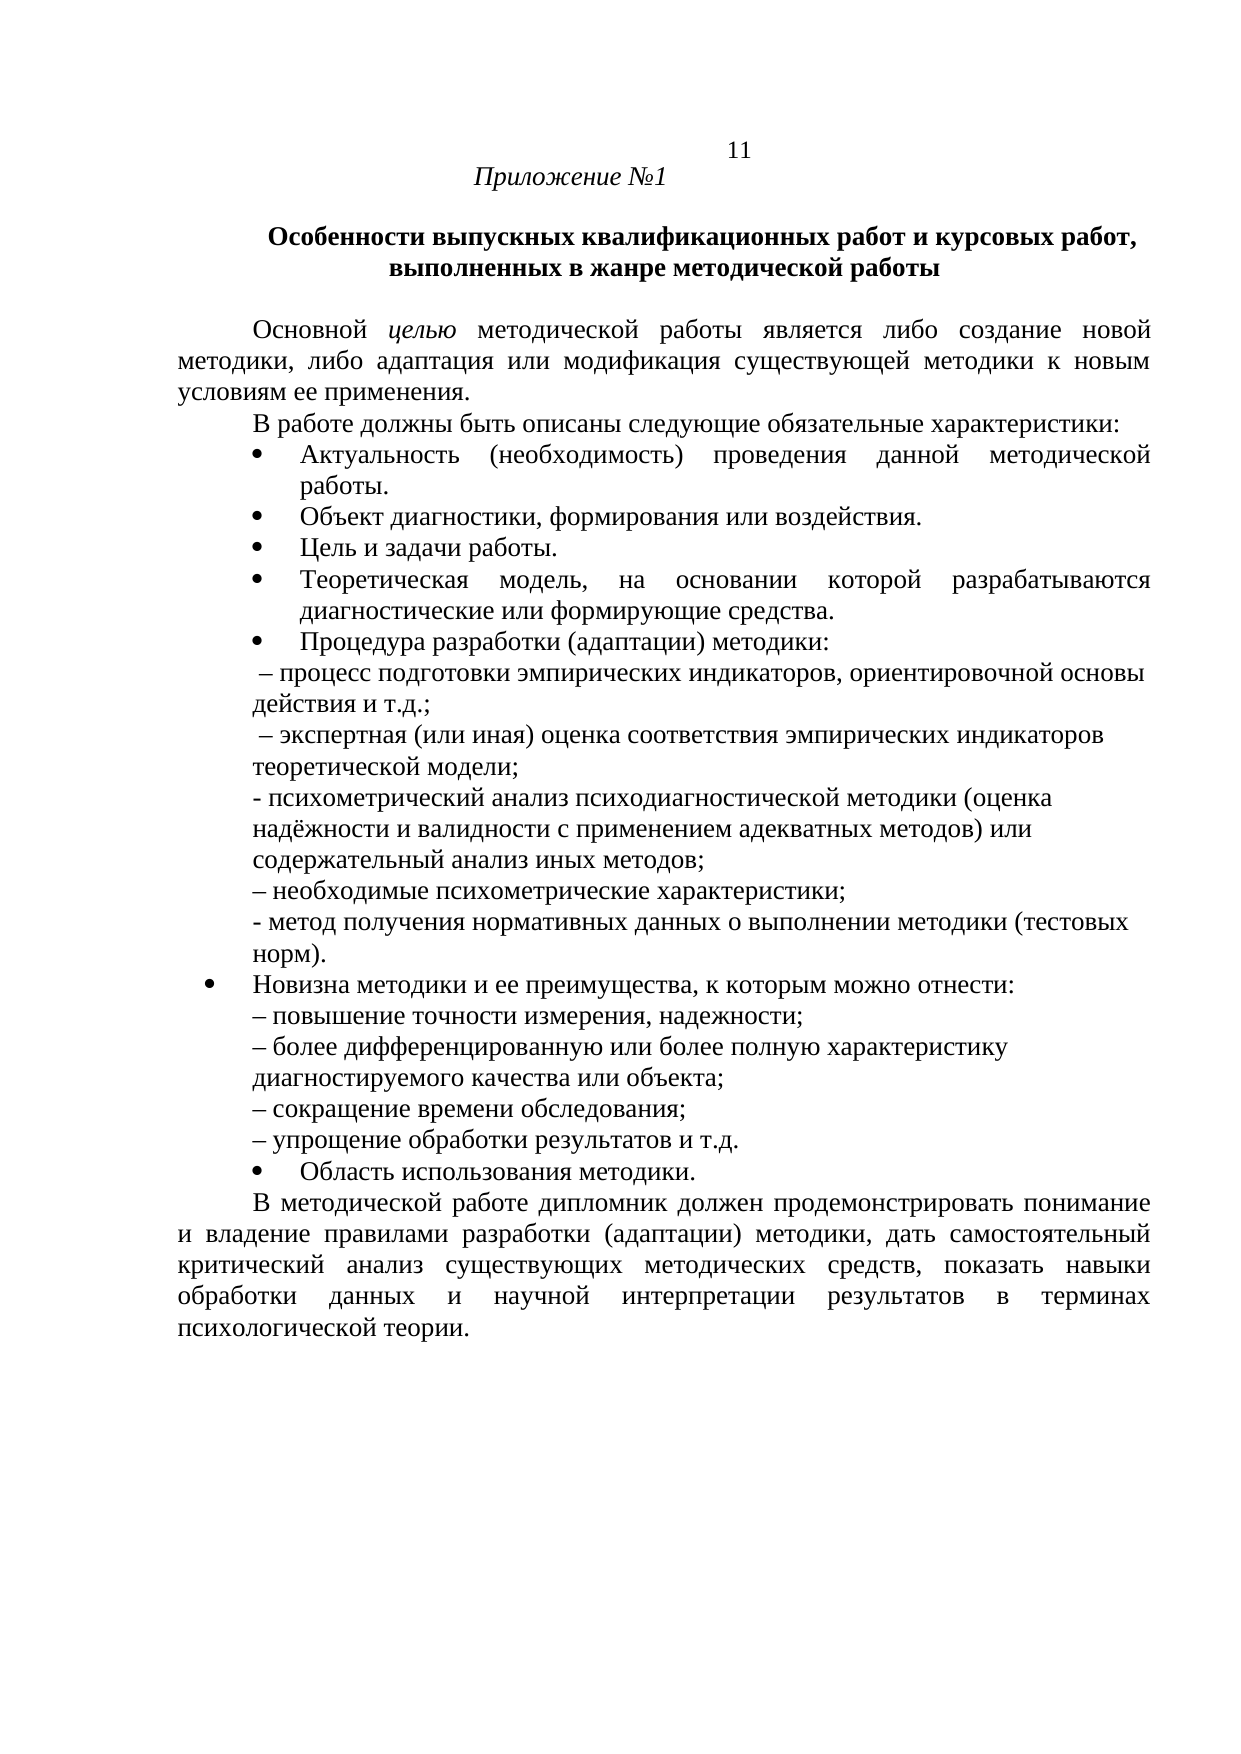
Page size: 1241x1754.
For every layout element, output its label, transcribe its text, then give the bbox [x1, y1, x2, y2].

list Объект диагностики, формирования или воздействия. [252, 500, 1152, 531]
text - метод получения нормативных данных о выполнении методики (тестовых норм). [252, 906, 1152, 968]
list Цель и задачи работы. [252, 531, 1152, 563]
text Особенности выпускных квалификационных работ и курсовых работ, выполненных в жанре методической работы [177, 220, 1152, 282]
list Актуальность (необходимость) проведения данной методической работы. [252, 438, 1152, 500]
text – процесс подготовки эмпирических индикаторов, ориентировочной основы действия и т.д.; – экспертная (или иная) оценка соответствия эмпирических индикаторов теоретической модели; - психометрический анализ психодиагностической методики (оценка надёжности и валидности с применением адекватных методов) или содержательный анализ иных методов; – необходимые психометрические характеристики; [252, 656, 1152, 906]
list Область использования методики. [252, 1155, 1152, 1186]
list Теоретическая модель, на основании которой разрабатываются диагностические или формирующие средства. [252, 563, 1152, 625]
text Приложение №1 [177, 160, 1152, 191]
list Процедура разработки (адаптации) методики: [252, 625, 1152, 656]
text Основной целью методической работы является либо создание новой методики, либо адаптация или модификация существующей методики к новым условиям ее применения. [177, 313, 1152, 407]
text В работе должны быть описаны следующие обязательные характеристики: [177, 407, 1152, 438]
list Новизна методики и ее преимущества, к которым можно отнести: – повышение точности измерения, надежности; – более дифференцированную или более полную характеристику диагностируемого качества или объекта; – сокращение времени обследования; – упрощение обработки результатов и т.д. [205, 968, 1152, 1155]
text В методической работе дипломник должен продемонстрировать понимание и владение правилами разработки (адаптации) методики, дать самостоятельный критический анализ существующих методических средств, показать навыки обработки данных и научной интерпретации результатов в терминах психологической теории. [177, 1186, 1152, 1342]
